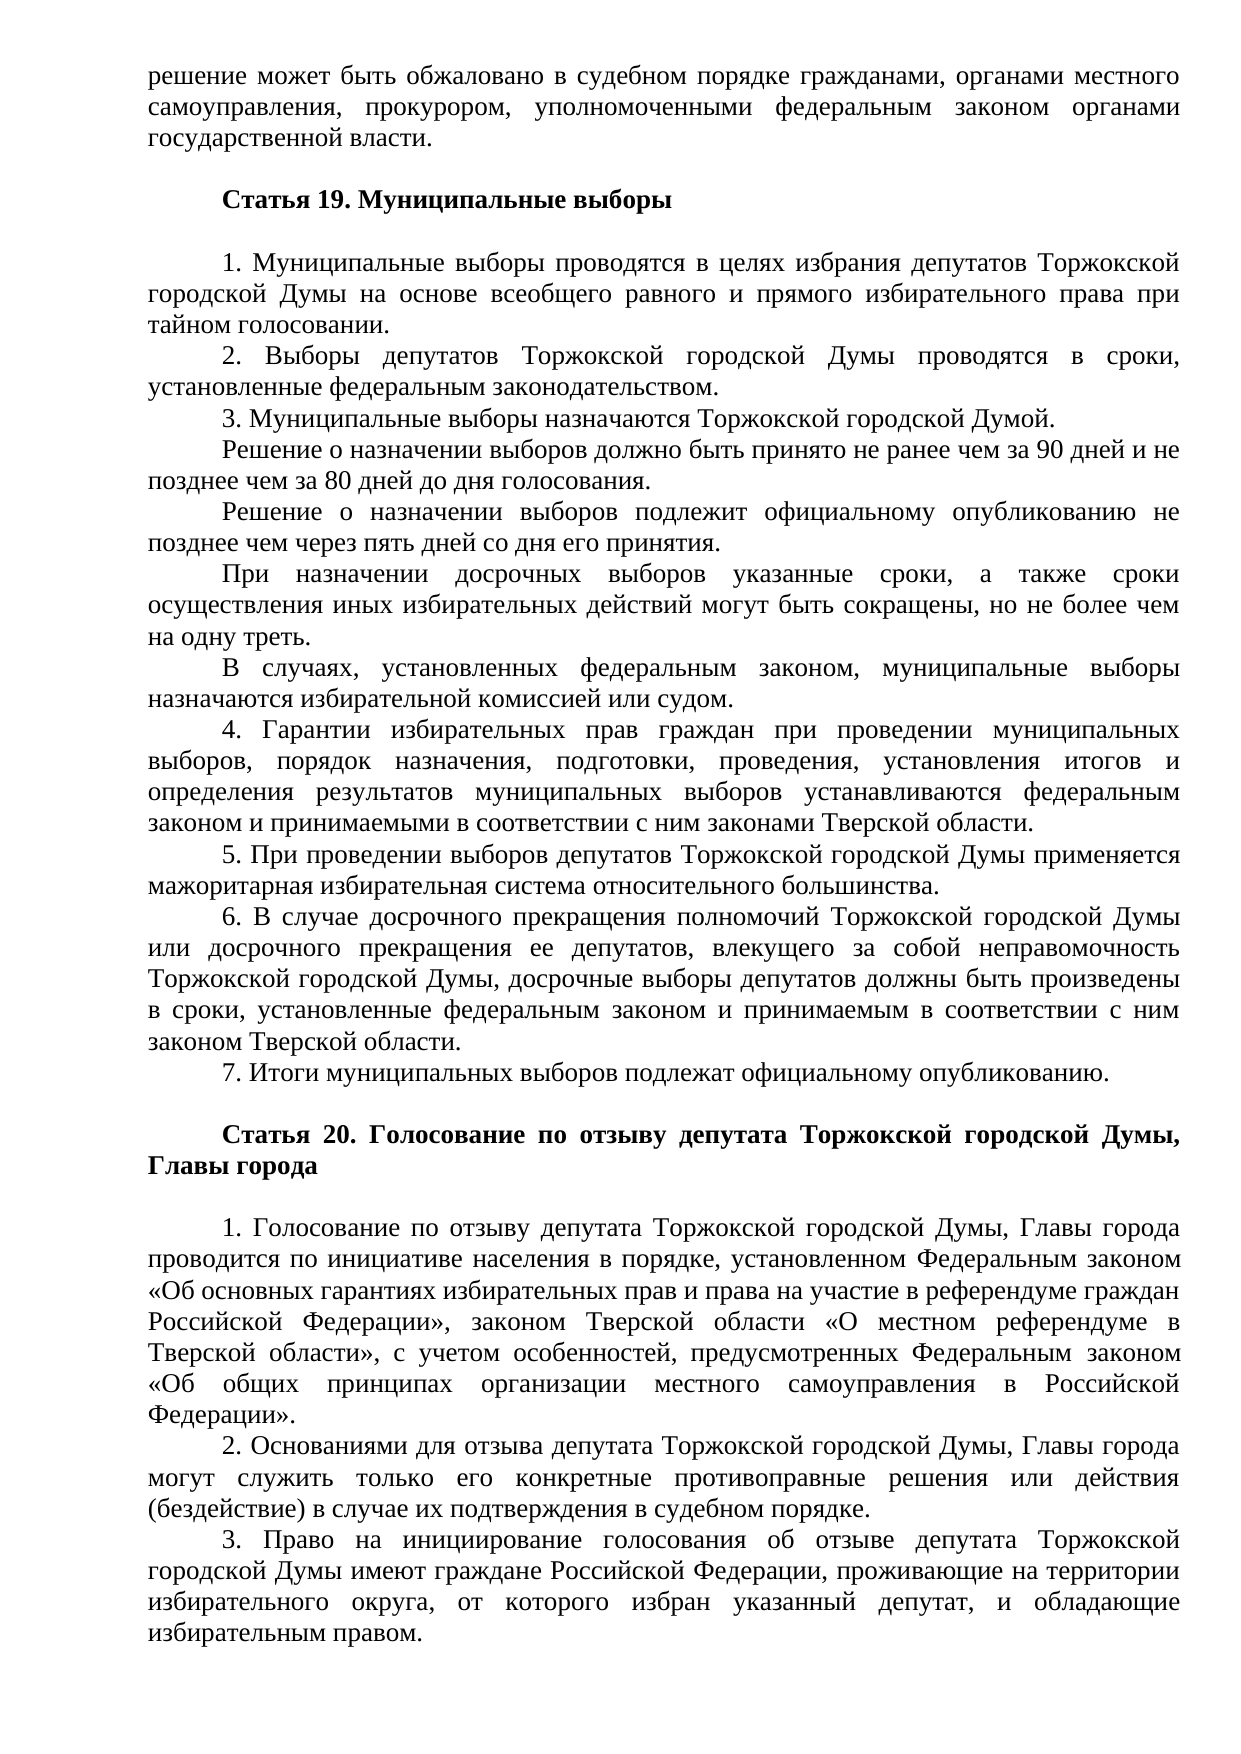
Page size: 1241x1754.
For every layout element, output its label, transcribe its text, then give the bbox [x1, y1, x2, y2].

text При назначении досрочных выборов указанные сроки, а также сроки осуществления иных избирательных действий могут быть сокращены, но не более чем на одну треть. [148, 557, 1181, 651]
text 1. Муниципальные выборы проводятся в целях избрания депутатов Торжокской городской Думы на основе всеобщего равного и прямого избирательного права при тайном голосовании. [148, 246, 1181, 339]
text 4. Гарантии избирательных прав граждан при проведении муниципальных выборов, порядок назначения, подготовки, проведения, установления итогов и определения результатов муниципальных выборов устанавливаются федеральным законом и принимаемыми в соответствии с ним законами Тверской области. [148, 713, 1181, 838]
text Статья 20. Голосование по отзыву депутата Торжокской городской Думы, Главы города [148, 1118, 1181, 1180]
text Решение о назначении выборов должно быть принято не ранее чем за 90 дней и не позднее чем за 80 дней до дня голосования. [148, 433, 1181, 495]
text 7. Итоги муниципальных выборов подлежат официальному опубликованию. [148, 1056, 1181, 1087]
text 3. Муниципальные выборы назначаются Торжокской городской Думой. [148, 402, 1181, 433]
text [148, 59, 1181, 152]
text 3. Право на инициирование голосования об отзыве депутата Торжокской городской Думы имеют граждане Российской Федерации, проживающие на территории избирательного округа, от которого избран указанный депутат, и обладающие избирательным правом. [148, 1523, 1181, 1647]
text 5. При проведении выборов депутатов Торжокской городской Думы применяется мажоритарная избирательная система относительного большинства. [148, 838, 1181, 900]
text 2. Выборы депутатов Торжокской городской Думы проводятся в сроки, установленные федеральным законодательством. [148, 339, 1181, 402]
text 6. В случае досрочного прекращения полномочий Торжокской городской Думы или досрочного прекращения ее депутатов, влекущего за собой неправомочность Торжокской городской Думы, досрочные выборы депутатов должны быть произведены в сроки, установленные федеральным законом и принимаемым в соответствии с ним законом Тверской области. [148, 900, 1181, 1056]
text Решение о назначении выборов подлежит официальному опубликованию не позднее чем через пять дней со дня его принятия. [148, 495, 1181, 557]
text Статья 19. Муниципальные выборы [148, 184, 1181, 215]
text В случаях, установленных федеральным законом, муниципальные выборы назначаются избирательной комиссией или судом. [148, 651, 1181, 713]
text 2. Основаниями для отзыва депутата Торжокской городской Думы, Главы города могут служить только его конкретные противоправные решения или действия (бездействие) в случае их подтверждения в судебном порядке. [148, 1429, 1181, 1523]
text 1. Голосование по отзыву депутата Торжокской городской Думы, Главы города проводится по инициативе населения в порядке, установленном Федеральным законом «Об основных гарантиях избирательных прав и права на участие в референдуме граждан Российской Федерации», законом Тверской области «О местном референдуме в Тверской области», с учетом особенностей, предусмотренных Федеральным законом «Об общих принципах организации местного самоуправления в Российской Федерации». [148, 1211, 1181, 1429]
